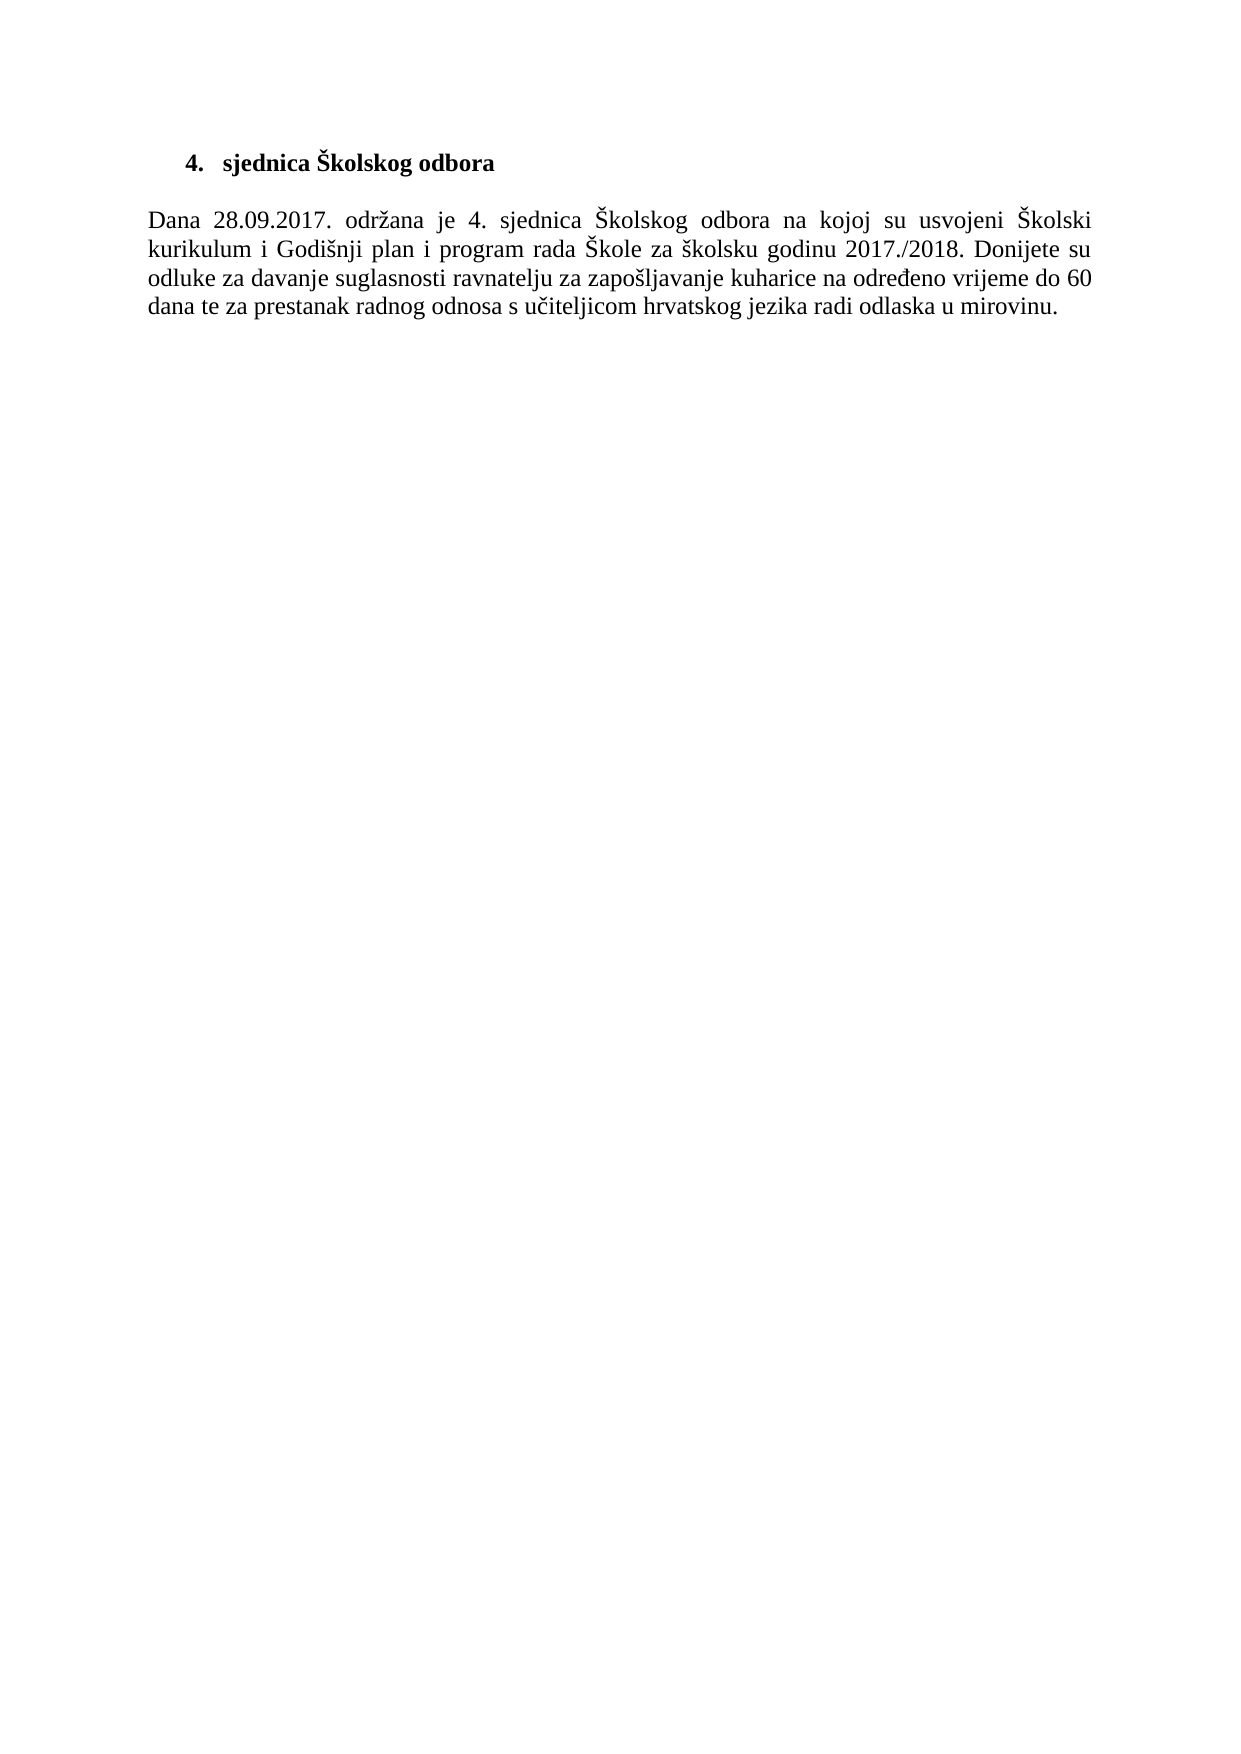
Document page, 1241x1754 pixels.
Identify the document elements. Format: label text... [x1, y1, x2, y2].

list sjednica Školskog odbora [185, 148, 1093, 176]
text Dana 28.09.2017. održana je 4. sjednica Školskog odbora na kojoj su usvojeni Školski kurikulum i Godišnji plan i program rada Škole za školsku godinu 2017./2018. Donijete su odluke za davanje suglasnosti ravnatelju za zapošljavanje kuharice na određeno vrijeme do 60 dana te za prestanak radnog odnosa s učiteljicom hrvatskog jezika radi odlaska u mirovinu. [148, 205, 1093, 320]
